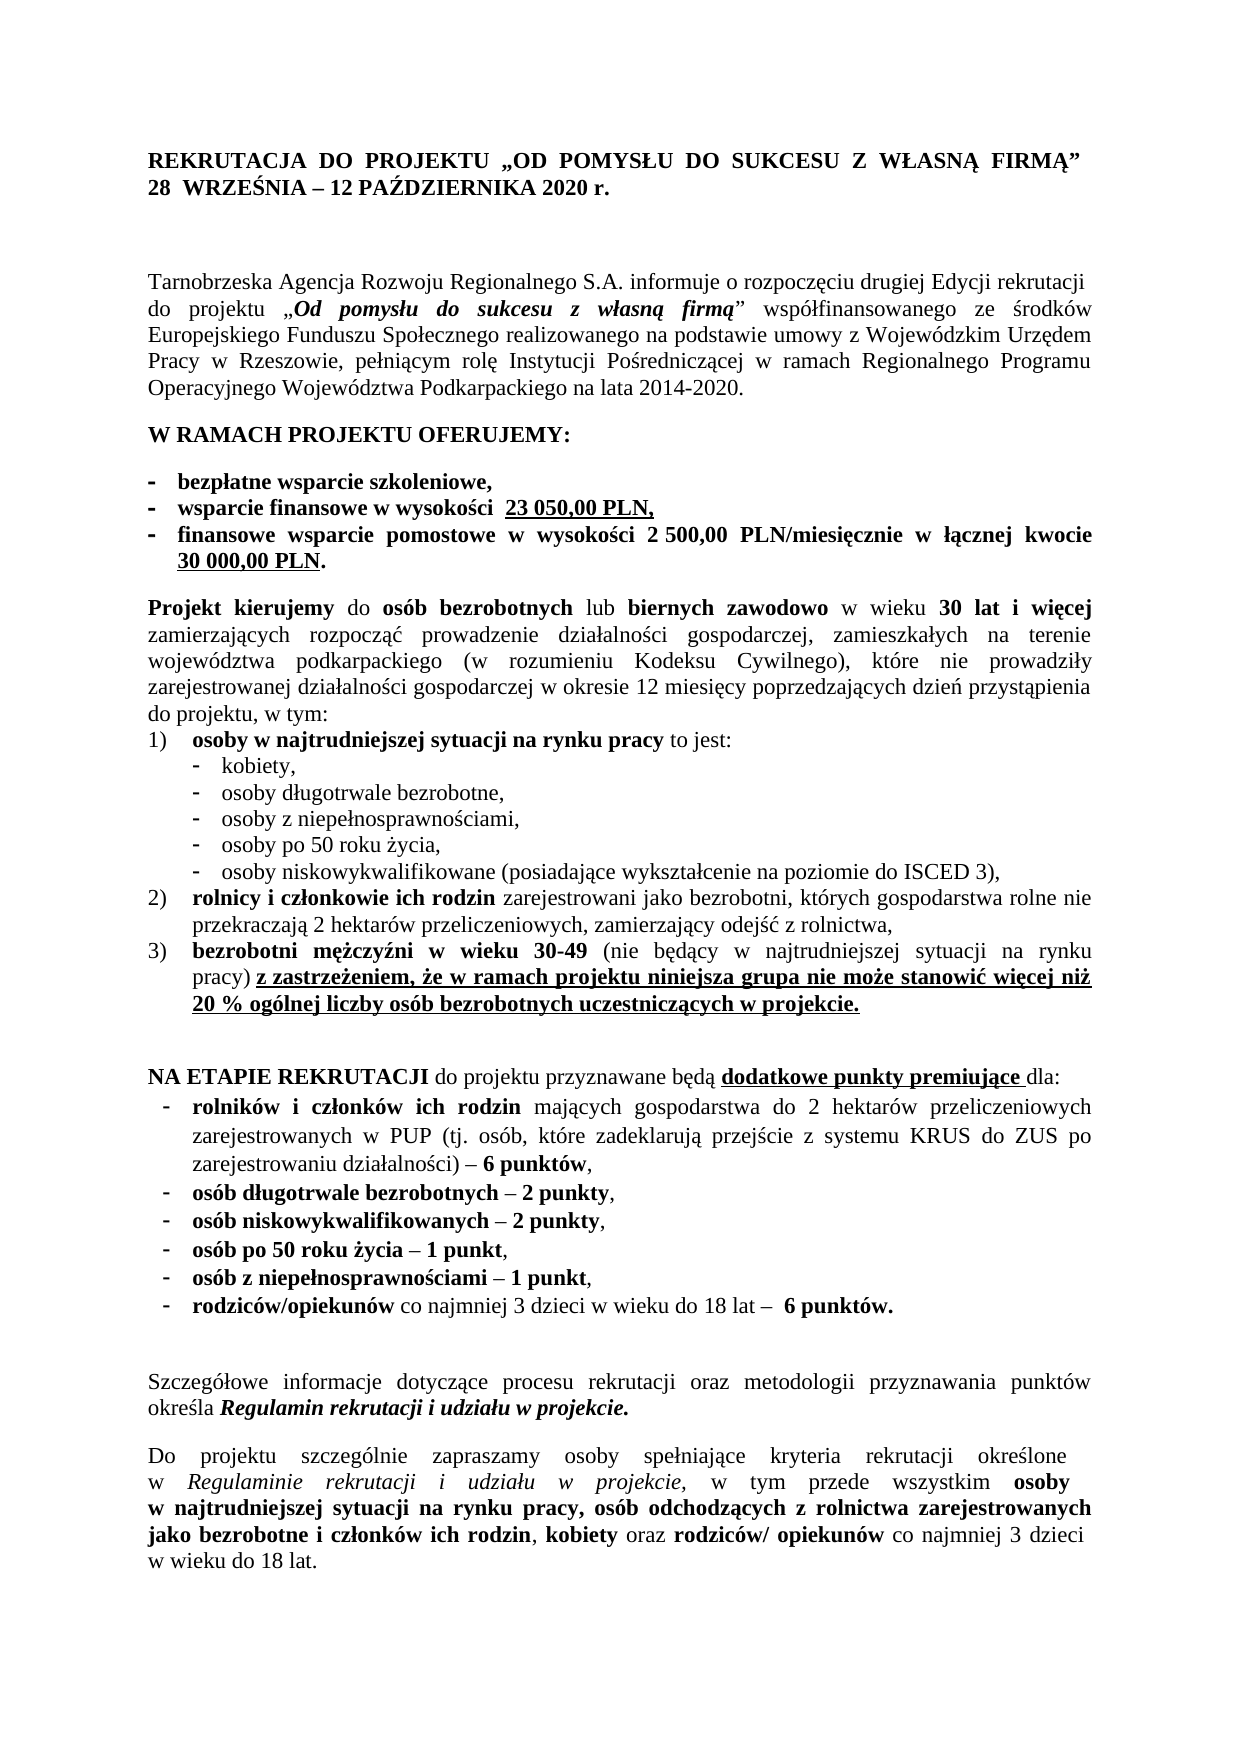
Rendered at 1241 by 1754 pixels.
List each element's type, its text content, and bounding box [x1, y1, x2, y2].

text Projekt kierujemy do osób bezrobotnych lub biernych zawodowo w wieku 30 lat i więcej zamierzających rozpocząć prowadzenie działalności gospodarczej, zamieszkałych na terenie województwa podkarpackiego (w rozumieniu Kodeksu Cywilnego), które nie prowadziły zarejestrowanej działalności gospodarczej w okresie 12 miesięcy poprzedzających dzień przystąpienia do projektu, w tym: [148, 594, 1093, 726]
list osoby długotrwale bezrobotne, [192, 779, 1093, 805]
list rolników i członków ich rodzin mających gospodarstwa do 2 hektarów przeliczeniowych zarejestrowanych w PUP (tj. osób, które zadeklarują przejście z systemu KRUS do ZUS po zarejestrowaniu działalności) – 6 punktów, [162, 1093, 1093, 1177]
text W RAMACH PROJEKTU OFERUJEMY: [148, 421, 1093, 447]
list wsparcie finansowe w wysokości 23 050,00 PLN, [148, 494, 1093, 521]
list osób z niepełnosprawnościami – 1 punkt, [162, 1264, 1093, 1290]
list kobiety, [192, 752, 1093, 779]
list osób długotrwale bezrobotnych – 2 punkty, [162, 1179, 1093, 1205]
list osób po 50 roku życia – 1 punkt, [162, 1236, 1093, 1262]
list bezpłatne wsparcie szkoleniowe, [148, 468, 1093, 494]
text NA ETAPIE REKRUTACJI do projektu przyznawane będą dodatkowe punkty premiujące dla: [148, 1063, 1093, 1089]
text Szczegółowe informacje dotyczące procesu rekrutacji oraz metodologii przyznawania punktów określa Regulamin rekrutacji i udziału w projekcie. [148, 1368, 1093, 1421]
list osób niskowykwalifikowanych – 2 punkty, [162, 1207, 1093, 1233]
text Do projektu szczególnie zapraszamy osoby spełniające kryteria rekrutacji określone w Regulaminie rekrutacji i udziału w projekcie, w tym przede wszystkim osoby w najtrudniejszej sytuacji na rynku pracy, osób odchodzących z rolnictwa zarejestrowanych jako bezrobotne i członków ich rodzin, kobiety oraz rodziców/ opiekunów co najmniej 3 dzieci w wieku do 18 lat. [148, 1442, 1093, 1573]
list osoby niskowykwalifikowane (posiadające wykształcenie na poziomie do ISCED 3), [192, 858, 1093, 884]
list rodziców/opiekunów co najmniej 3 dzieci w wieku do 18 lat – 6 punktów. [162, 1292, 1093, 1319]
list finansowe wsparcie pomostowe w wysokości 2 500,00 PLN/miesięcznie w łącznej kwocie 30 000,00 PLN. [148, 521, 1093, 573]
list osoby w najtrudniejszej sytuacji na rynku pracy to jest: [148, 726, 1093, 752]
list bezrobotni mężczyźni w wieku 30-49 (nie będący w najtrudniejszej sytuacji na rynku pracy) z zastrzeżeniem, że w ramach projektu niniejsza grupa nie może stanowić więcej niż 20 % ogólnej liczby osób bezrobotnych uczestniczących w projekcie. [148, 937, 1093, 1016]
text REKRUTACJA DO PROJEKTU „OD POMYSŁU DO SUKCESU Z WŁASNĄ FIRMĄ” 28 WRZEŚNIA – 12 PAŹDZIERNIKA 2020 r. [148, 148, 1093, 200]
list rolnicy i członkowie ich rodzin zarejestrowani jako bezrobotni, których gospodarstwa rolne nie przekraczają 2 hektarów przeliczeniowych, zamierzający odejść z rolnictwa, [148, 884, 1093, 937]
text Tarnobrzeska Agencja Rozwoju Regionalnego S.A. informuje o rozpoczęciu drugiej Edycji rekrutacji do projektu „Od pomysłu do sukcesu z własną firmą” współfinansowanego ze środków Europejskiego Funduszu Społecznego realizowanego na podstawie umowy z Wojewódzkim Urzędem Pracy w Rzeszowie, pełniącym rolę Instytucji Pośredniczącej w ramach Regionalnego Programu Operacyjnego Województwa Podkarpackiego na lata 2014-2020. [148, 268, 1093, 400]
list osoby z niepełnosprawnościami, [192, 805, 1093, 832]
list osoby po 50 roku życia, [192, 832, 1093, 858]
